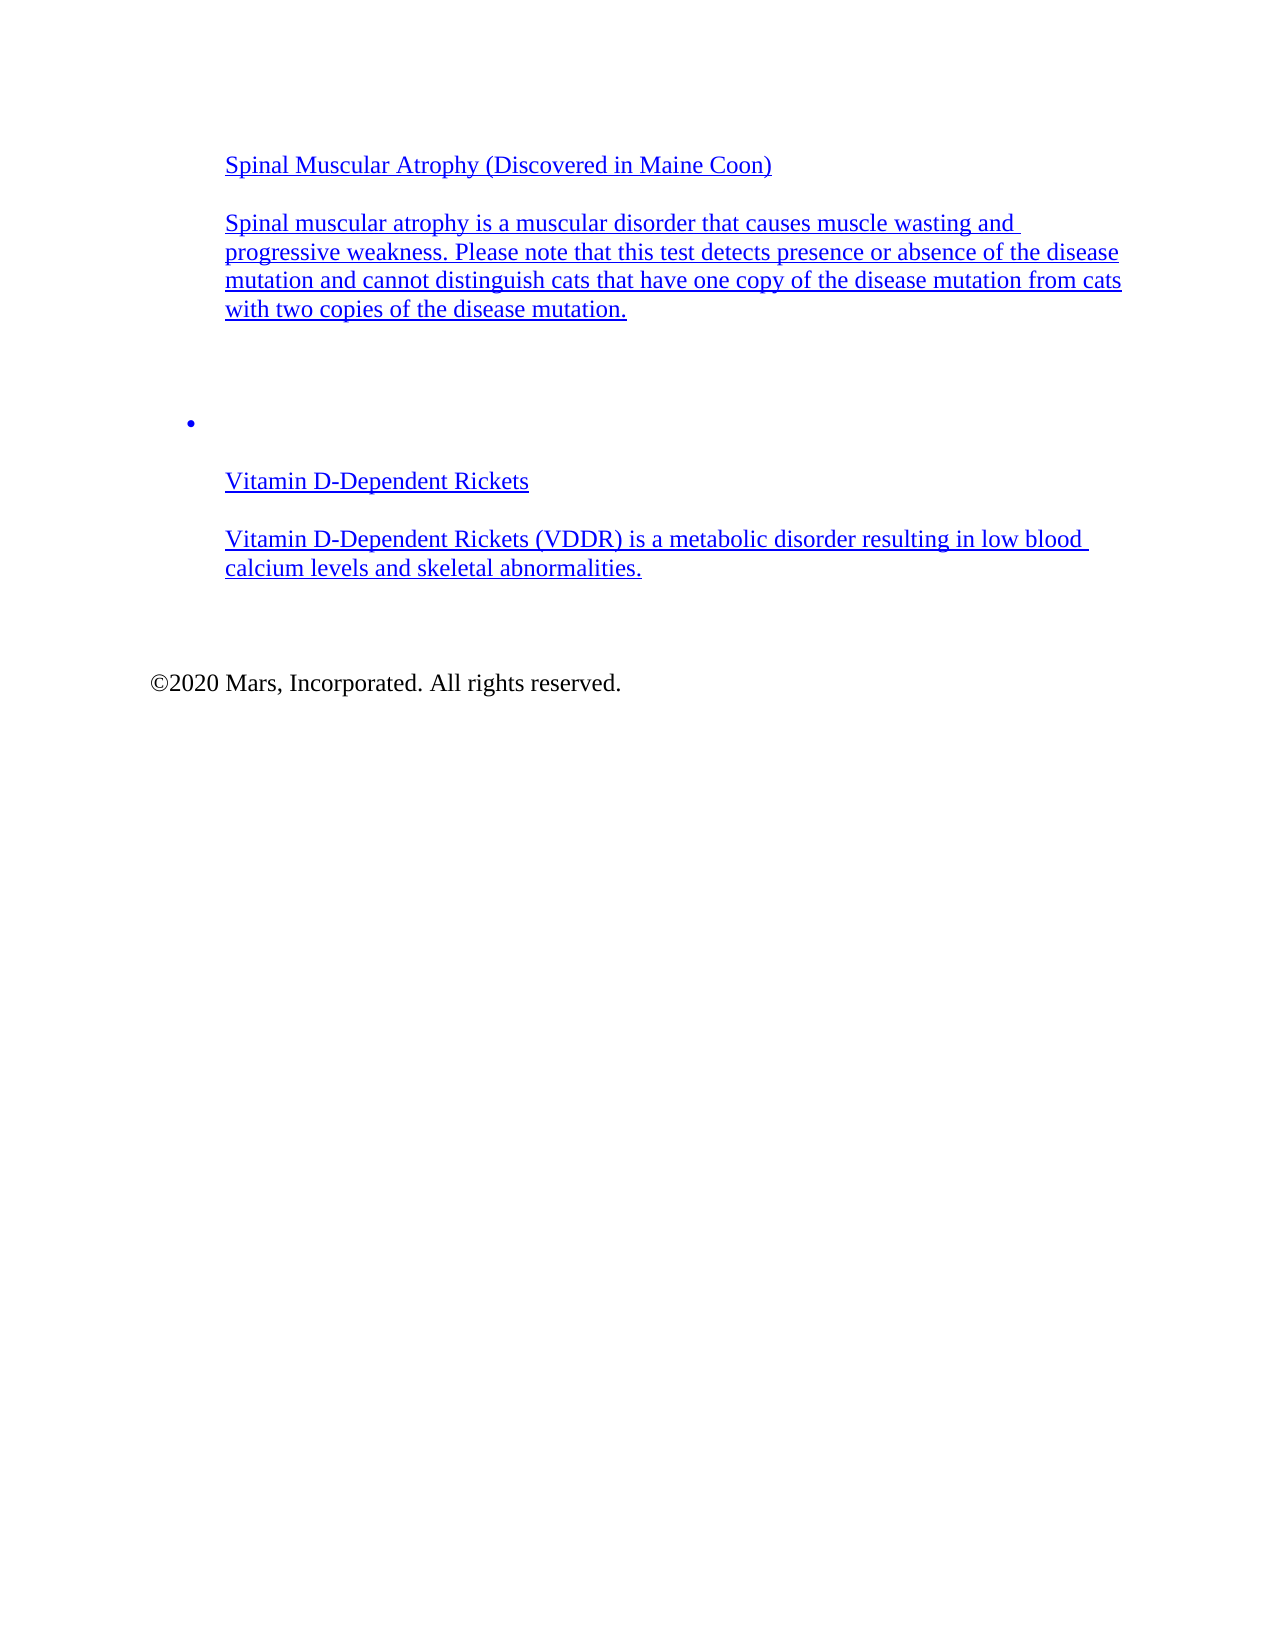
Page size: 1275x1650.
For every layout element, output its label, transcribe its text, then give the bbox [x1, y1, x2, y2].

text Spinal Muscular Atrophy (Discovered in Maine Coon) [225, 150, 1125, 179]
text ©2020 Mars, Incorporated. All rights reserved. [150, 668, 1125, 697]
text Spinal muscular atrophy is a muscular disorder that causes muscle wasting and progressive weakness. Please note that this test detects presence or absence of the disease mutation and cannot distinguish cats that have one copy of the disease mutation from cats with two copies of the disease mutation. [225, 208, 1125, 323]
text Vitamin D-Dependent Rickets (VDDR) is a metabolic disorder resulting in low blood calcium levels and skeletal abnormalities. [225, 524, 1125, 582]
text Vitamin D-Dependent Rickets [225, 466, 1125, 495]
